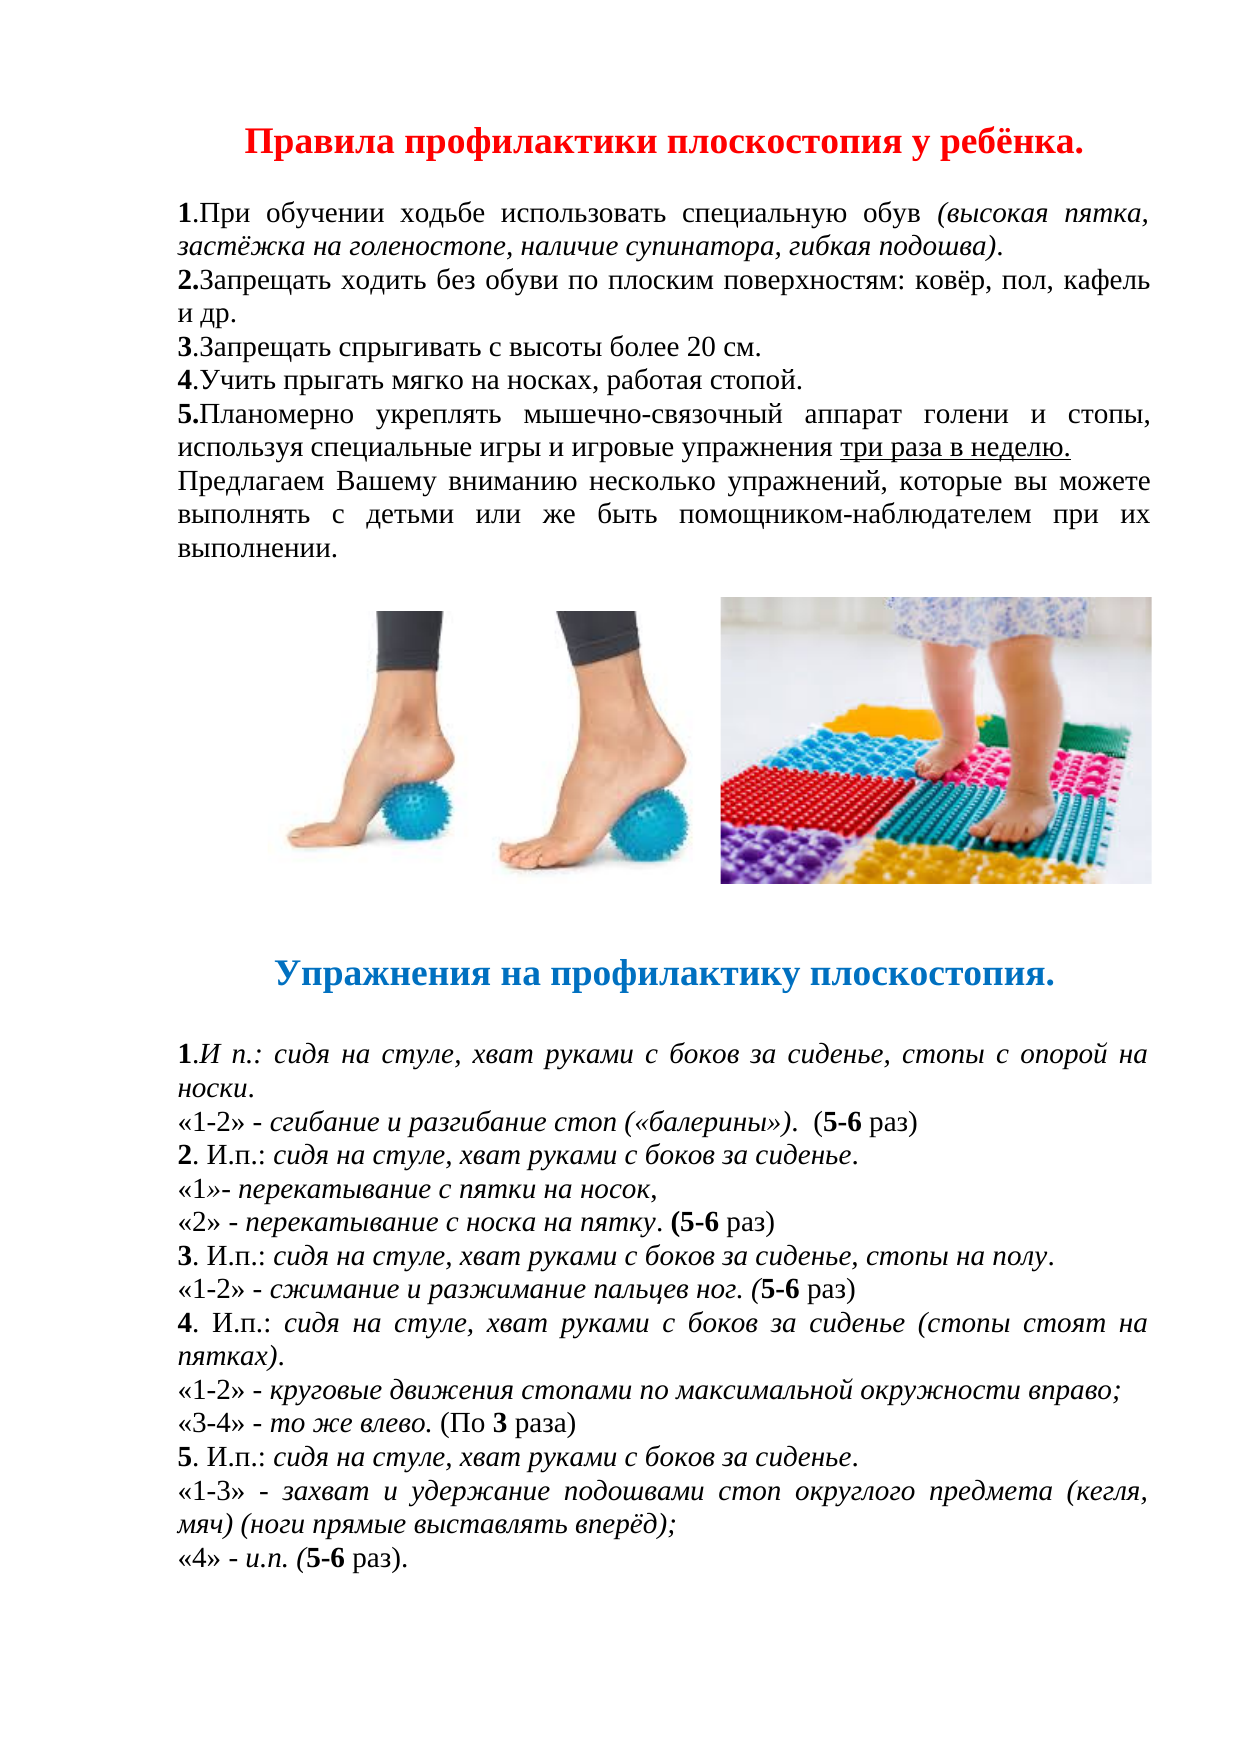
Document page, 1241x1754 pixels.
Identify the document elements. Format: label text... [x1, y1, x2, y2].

picture [267, 597, 1152, 884]
text 2.Запрещать ходить без обуви по плоским поверхностям: ковёр, пол, кафель и др. [177, 262, 1152, 329]
text «1»- перекатывание с пятки на носок, [177, 1171, 1152, 1204]
text «2» - перекатывание с носка на пятку. (5-6 раз) [177, 1204, 1152, 1238]
text 5. И.п.: сидя на стуле, хват руками с боков за сиденье. [177, 1439, 1152, 1473]
text 5.Планомерно укреплять мышечно-связочный аппарат голени и стопы, используя специальные игры и игровые упражнения три раза в неделю. [177, 396, 1152, 463]
text Упражнения на профилактику плоскостопия. [177, 950, 1152, 993]
text «4» - и.п. (5-6 раз). [177, 1540, 1152, 1573]
text 1.И п.: сидя на стуле, хват руками с боков за сиденье, стопы с опорой на носки. [177, 1037, 1152, 1104]
text 1.При обучении ходьбе использовать специальную обув (высокая пятка, застёжка на голеностопе, наличие супинатора, гибкая подошва). [177, 195, 1152, 262]
text 3. И.п.: сидя на стуле, хват руками с боков за сиденье, стопы на полу. [177, 1238, 1152, 1271]
text 3.Запрещать спрыгивать с высоты более 20 см. [177, 329, 1152, 362]
text «1-3» - захват и удержание подошвами стоп округлого предмета (кегля, мяч) (ноги прямые выставлять вперёд); [177, 1473, 1152, 1540]
text «1-2» - сгибание и разгибание стоп («балерины»). (5-6 раз) [177, 1104, 1152, 1137]
text 4.Учить прыгать мягко на носках, работая стопой. [177, 362, 1152, 396]
text «1-2» - сжимание и разжимание пальцев ног. (5-6 раз) [177, 1271, 1152, 1305]
text 4. И.п.: сидя на стуле, хват руками с боков за сиденье (стопы стоят на пятках). [177, 1305, 1152, 1372]
text «1-2» - круговые движения стопами по максимальной окружности вправо; [177, 1372, 1152, 1406]
text «3-4» - то же влево. (По 3 раза) [177, 1406, 1152, 1439]
text Правила профилактики плоскостопия у ребёнка. [177, 118, 1152, 161]
text 2. И.п.: сидя на стуле, хват руками с боков за сиденье. [177, 1137, 1152, 1171]
text Предлагаем Вашему вниманию несколько упражнений, которые вы можете выполнять с детьми или же быть помощником-наблюдателем при их выполнении. [177, 463, 1152, 564]
